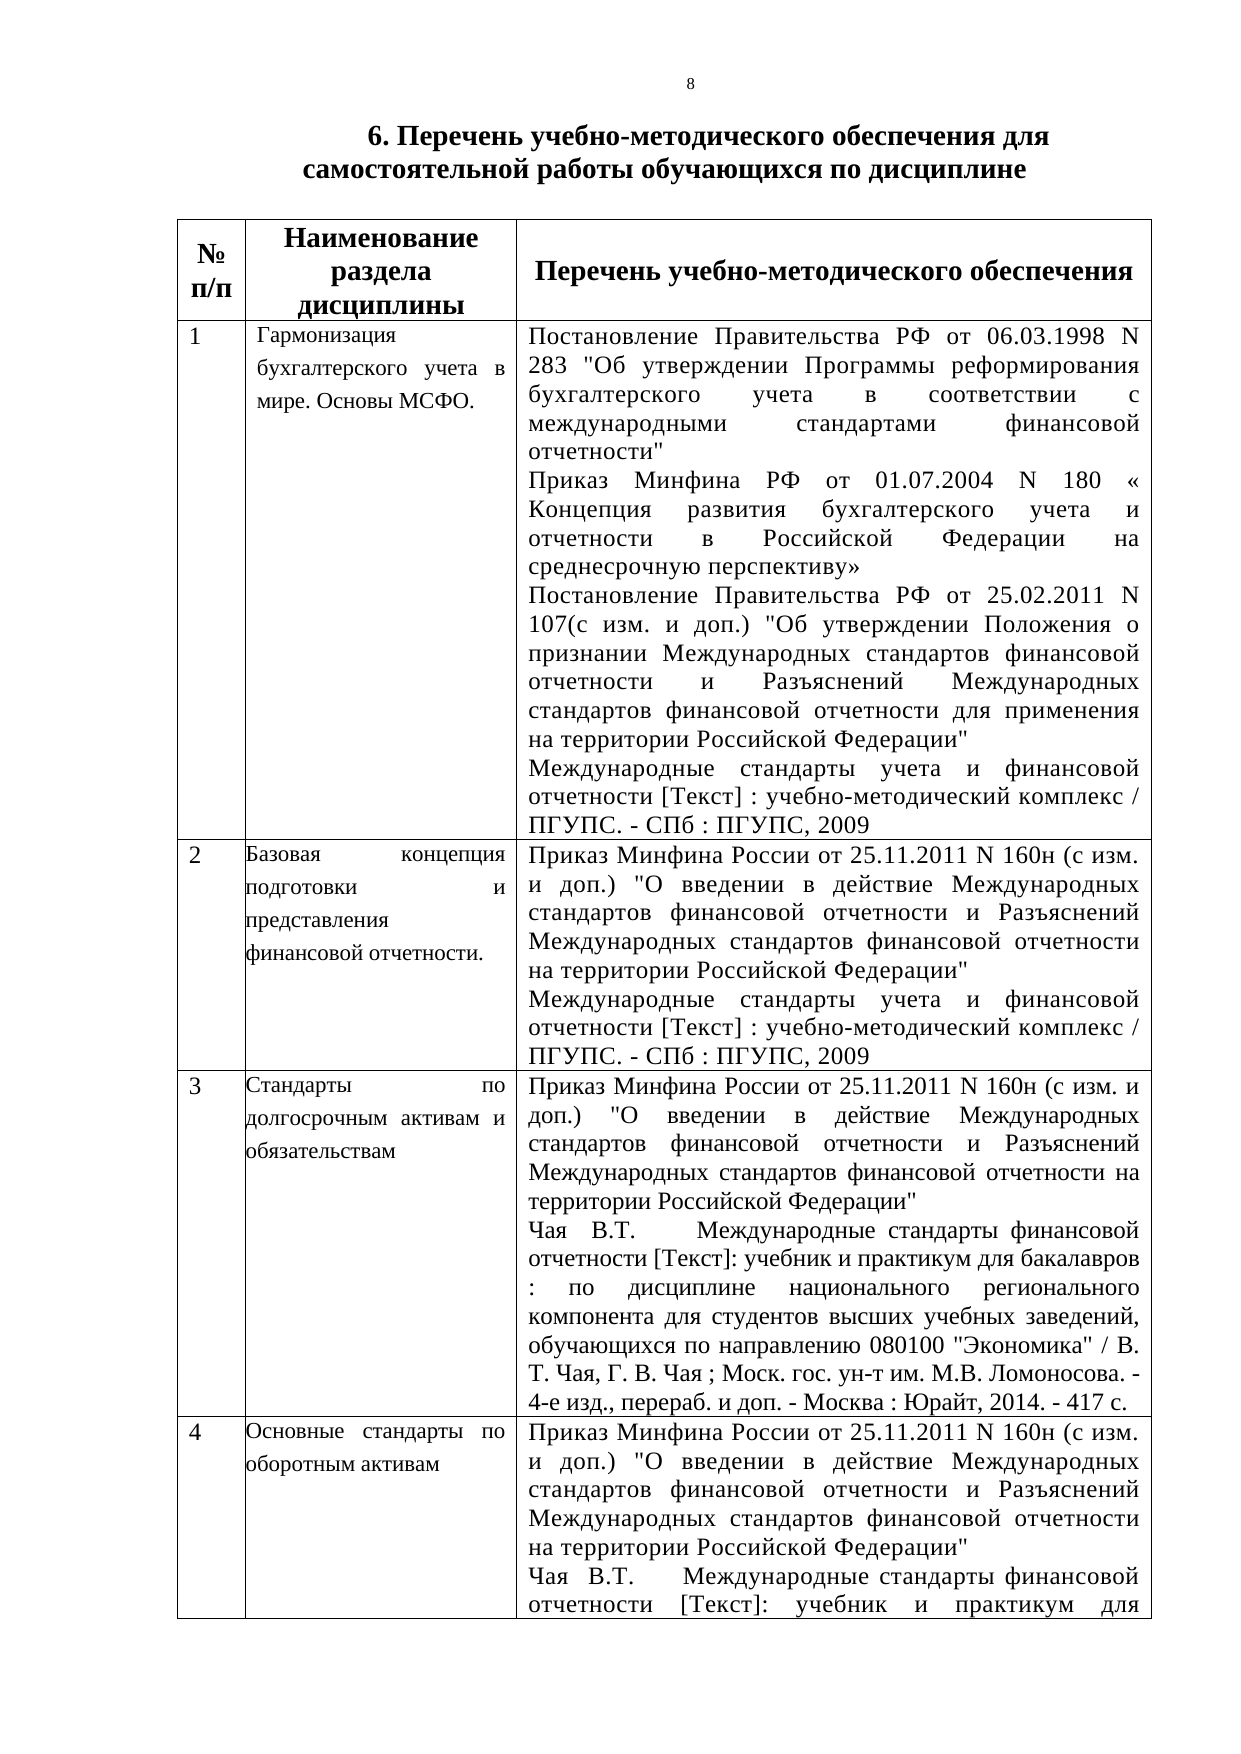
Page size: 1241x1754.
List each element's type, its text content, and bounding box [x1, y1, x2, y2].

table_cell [246, 1417, 516, 1618]
table_cell Гармонизация бухгалтерского учета в мире. Основы МСФО. [246, 321, 516, 839]
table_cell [517, 1417, 1151, 1618]
table_cell 3 [178, 1071, 245, 1416]
table_cell Базовая концепция подготовки и представления финансовой отчетности. [246, 840, 516, 1070]
table_cell Приказ Минфина России от 25.11.2011 N 160н (с изм. и доп.) "О введении в действие Международных стандартов финансовой отчетности и Разъяснений Международных стандартов финансовой отчетности на территории Российской Федерации" Международные стандарты учета и финансовой отчетности [Текст] : учебно-методический комплекс / ПГУПС. - СПб : ПГУПС, 2009 [517, 840, 1151, 1070]
text 6. Перечень учебно-методического обеспечения для самостоятельной работы обучающихся по дисциплине [177, 118, 1152, 185]
table_cell 2 [178, 840, 245, 1070]
table_cell Стандарты по долгосрочным активам и обязательствам [246, 1071, 516, 1416]
table_header Наименование раздела дисциплины [246, 220, 516, 320]
table_cell 4 [178, 1417, 245, 1618]
table_cell 1 [178, 321, 245, 839]
table_header Перечень учебно-методического обеспечения [517, 220, 1151, 320]
table_cell Постановление Правительства РФ от 06.03.1998 N 283 "Об утверждении Программы реформирования бухгалтерского учета в соответствии с международными стандартами финансовой отчетности" Приказ Минфина РФ от 01.07.2004 N 180 « Концепция развития бухгалтерского учета и отчетности в Российской Федерации на среднесрочную перспективу» Постановление Правительства РФ от 25.02.2011 N 107(с изм. и доп.) "Об утверждении Положения о признании Международных стандартов финансовой отчетности и Разъяснений Международных стандартов финансовой отчетности для применения на территории Российской Федерации" Международные стандарты учета и финансовой отчетности [Текст] : учебно-методический комплекс / ПГУПС. - СПб : ПГУПС, 2009 [517, 321, 1151, 839]
table_header № п/п [178, 220, 245, 320]
